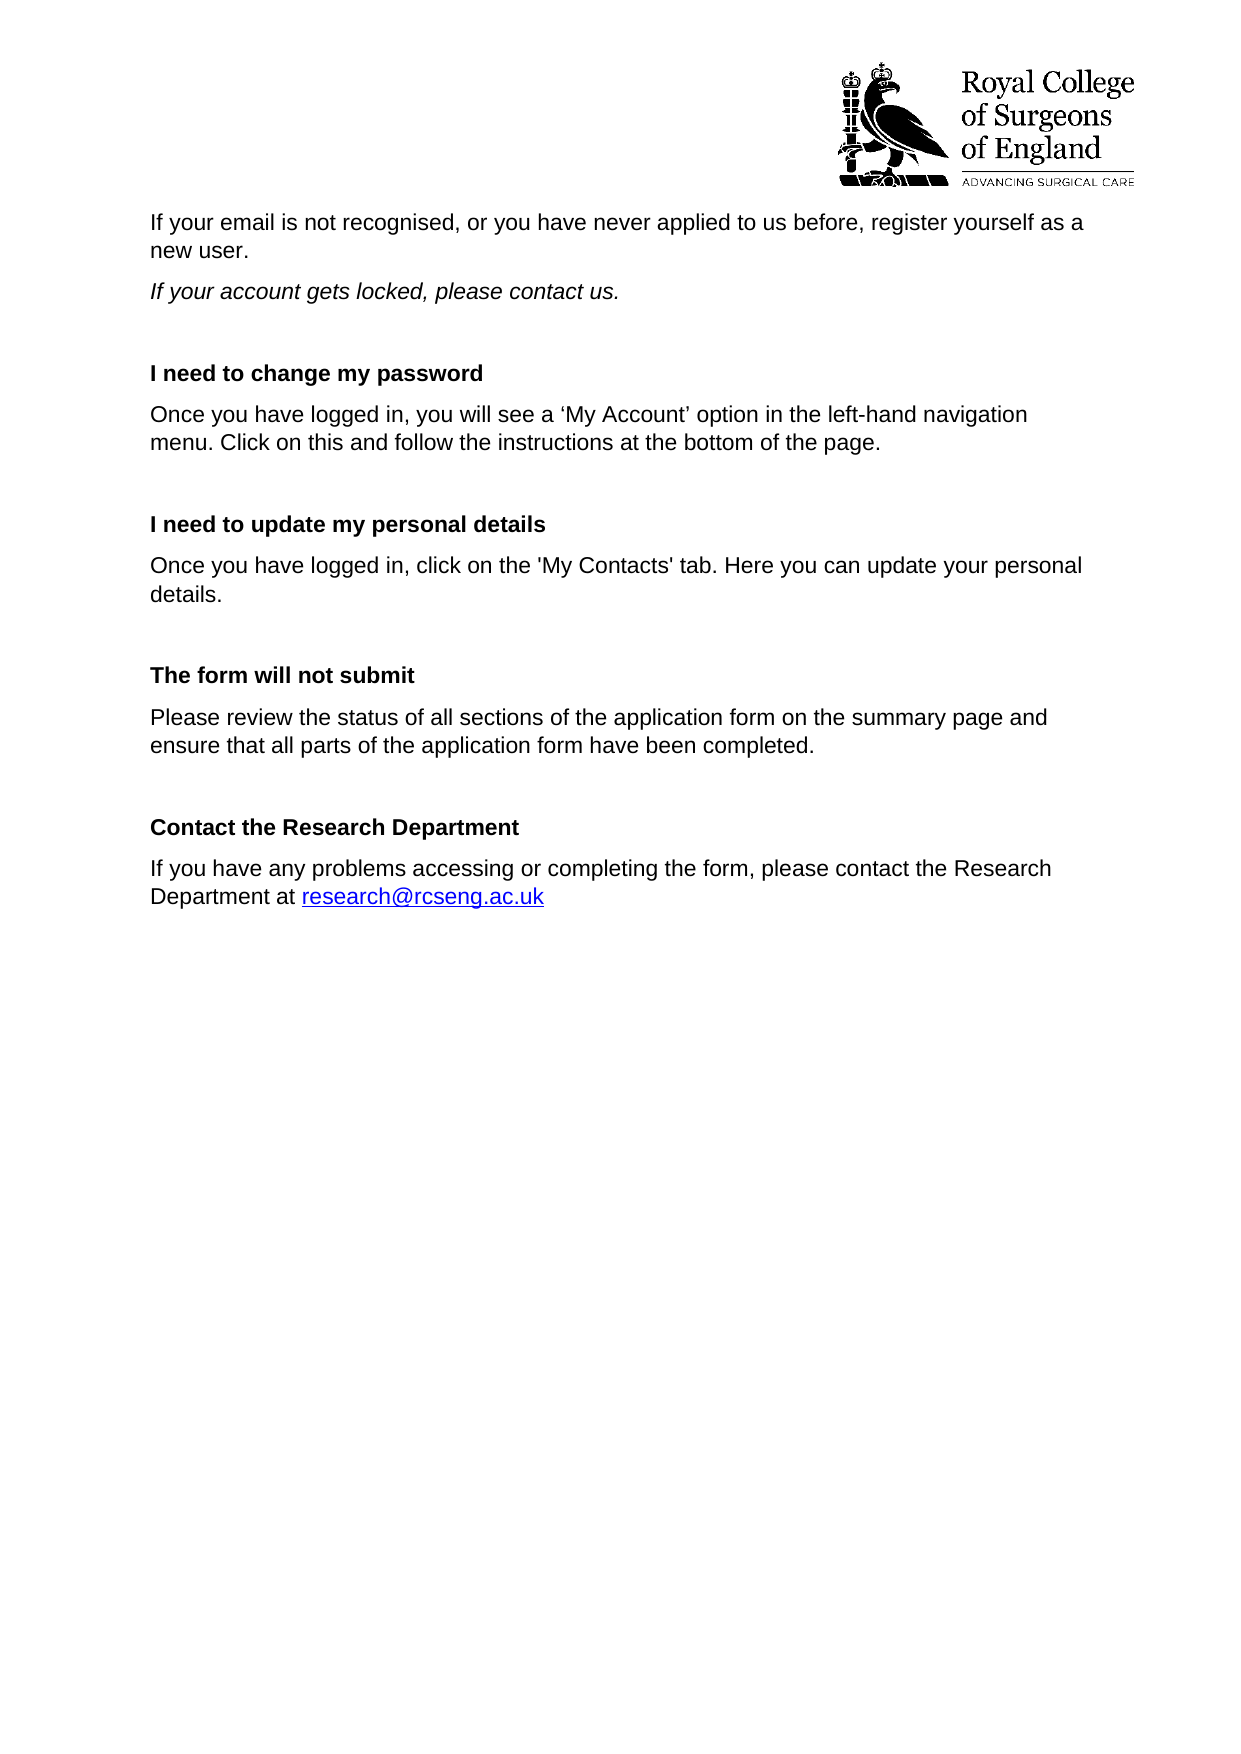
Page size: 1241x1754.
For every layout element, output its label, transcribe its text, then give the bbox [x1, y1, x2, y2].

text I need to update my personal details [150, 511, 1090, 538]
text Once you have logged in, click on the 'My Contacts' tab. Here you can update your personal details. [150, 552, 1090, 607]
picture [818, 41, 1155, 207]
text If your account gets locked, please contact us. [150, 278, 1090, 304]
text I need to change my password [150, 360, 1090, 386]
text Contact the Research Department [150, 814, 1090, 840]
text Once you have logged in, you will see a ‘My Account’ option in the left-hand navigation menu. Click on this and follow the instructions at the bottom of the page. [150, 401, 1090, 456]
text If you have any problems accessing or completing the form, please contact the Research Department at research@rcseng.ac.uk [150, 855, 1090, 909]
text Please review the status of all sections of the application form on the summary page and ensure that all parts of the application form have been completed. [150, 703, 1090, 758]
text If your email is not recognised, or you have never applied to us before, register yourself as a new user. [150, 150, 1090, 263]
text The form will not submit [150, 662, 1090, 689]
